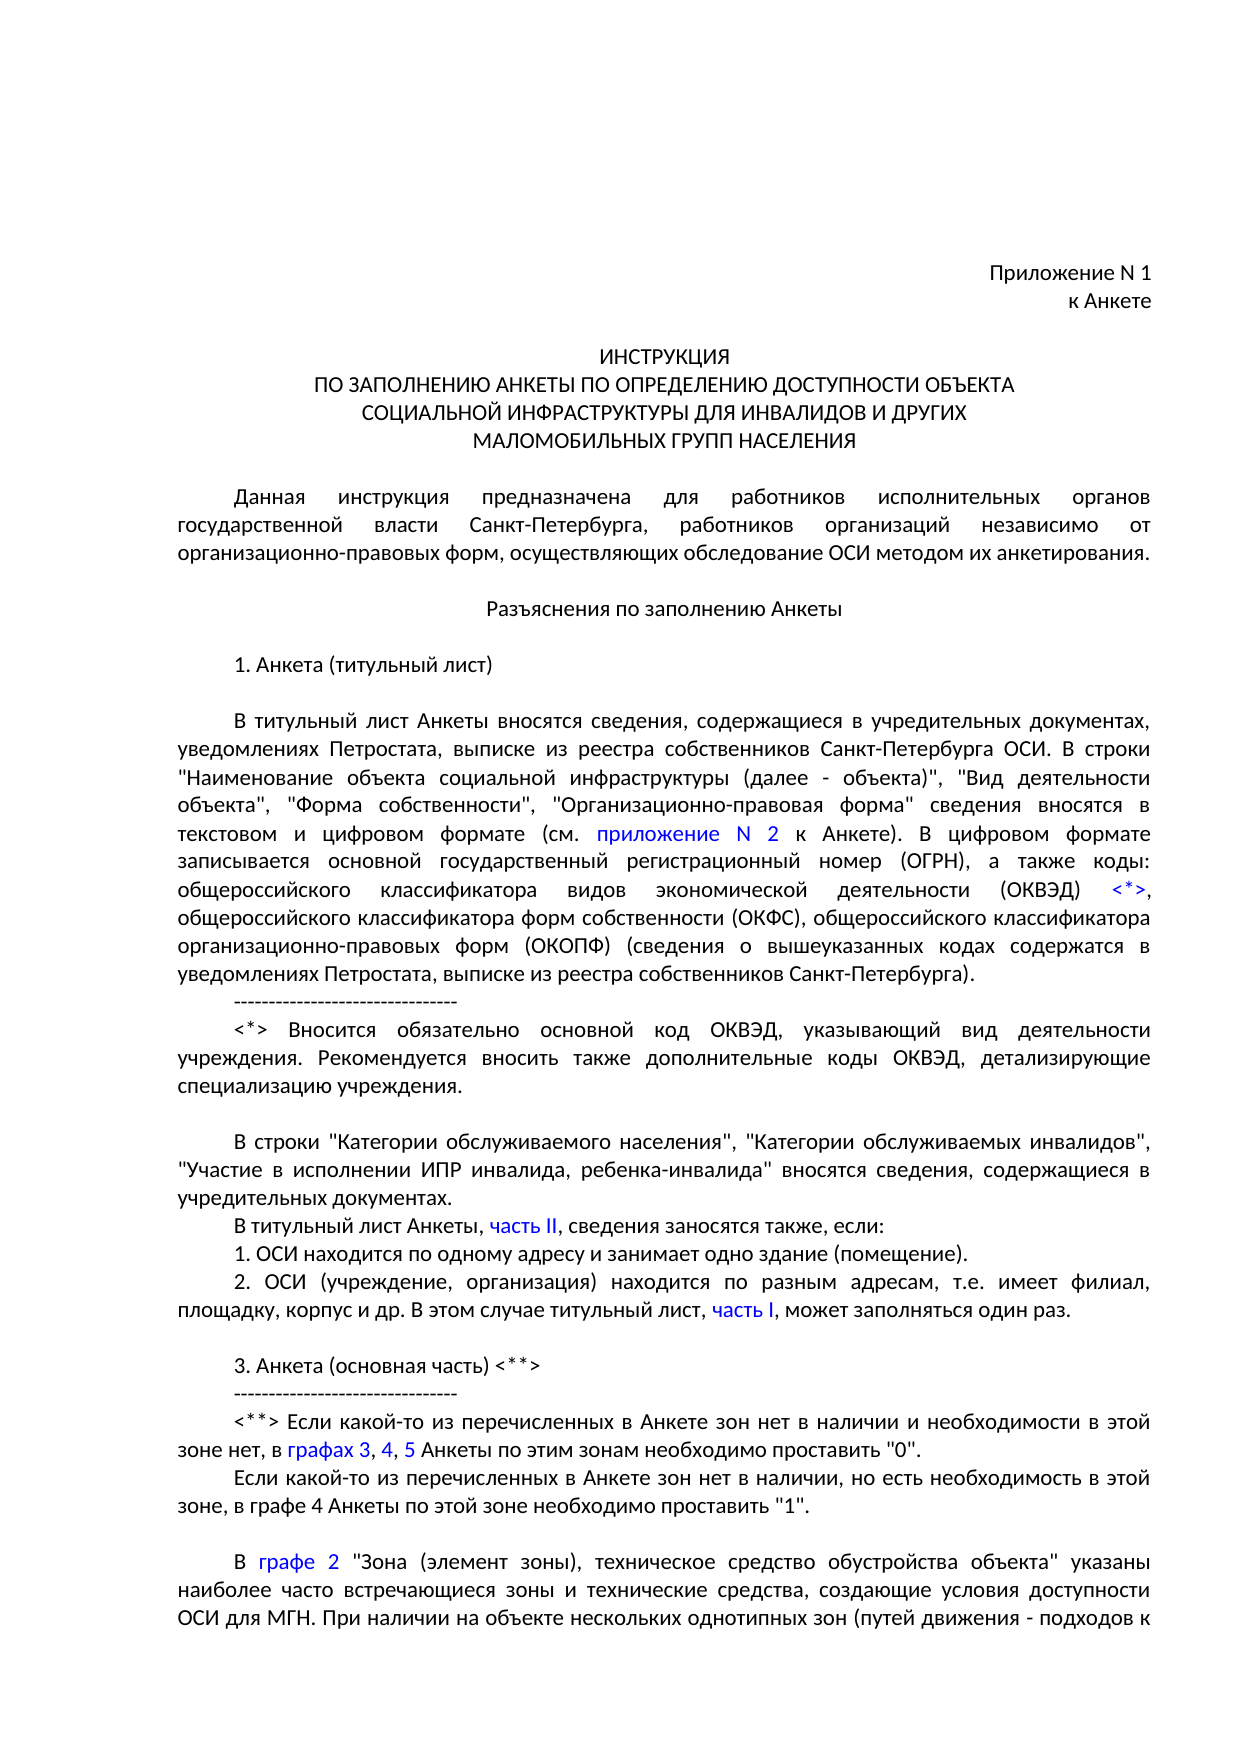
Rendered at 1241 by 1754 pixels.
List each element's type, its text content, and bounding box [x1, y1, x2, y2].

text СОЦИАЛЬНОЙ ИНФРАСТРУКТУРЫ ДЛЯ ИНВАЛИДОВ И ДРУГИХ [177, 398, 1152, 426]
text к Анкете [177, 286, 1152, 314]
text Разъяснения по заполнению Анкеты [177, 594, 1152, 622]
text 2. ОСИ (учреждение, организация) находится по разным адресам, т.е. имеет филиал, площадку, корпус и др. В этом случае титульный лист, часть I, может заполняться один раз. [177, 1267, 1152, 1323]
text <**> Если какой-то из перечисленных в Анкете зон нет в наличии и необходимости в этой зоне нет, в графах 3, 4, 5 Анкеты по этим зонам необходимо проставить "0". [177, 1407, 1152, 1463]
text 1. Анкета (титульный лист) [177, 651, 1152, 678]
text В строки "Категории обслуживаемого населения", "Категории обслуживаемых инвалидов", "Участие в исполнении ИПР инвалида, ребенка-инвалида" вносятся сведения, содержащиеся в учредительных документах. [177, 1127, 1152, 1211]
text В титульный лист Анкеты, часть II, сведения заносятся также, если: [177, 1211, 1152, 1239]
text ПО ЗАПОЛНЕНИЮ АНКЕТЫ ПО ОПРЕДЕЛЕНИЮ ДОСТУПНОСТИ ОБЪЕКТА [177, 370, 1152, 398]
text Если какой-то из перечисленных в Анкете зон нет в наличии, но есть необходимость в этой зоне, в графе 4 Анкеты по этой зоне необходимо проставить "1". [177, 1463, 1152, 1519]
text ИНСТРУКЦИЯ [177, 342, 1152, 370]
text МАЛОМОБИЛЬНЫХ ГРУПП НАСЕЛЕНИЯ [177, 426, 1152, 454]
text 1. ОСИ находится по одному адресу и занимает одно здание (помещение). [177, 1239, 1152, 1267]
text 3. Анкета (основная часть) <**> [177, 1351, 1152, 1379]
text Приложение N 1 [177, 258, 1152, 286]
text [177, 1547, 1152, 1631]
text -------------------------------- [177, 987, 1152, 1015]
text Данная инструкция предназначена для работников исполнительных органов государственной власти Санкт-Петербурга, работников организаций независимо от организационно-правовых форм, осуществляющих обследование ОСИ методом их анкетирования. [177, 482, 1152, 566]
text -------------------------------- [177, 1379, 1152, 1407]
text В титульный лист Анкеты вносятся сведения, содержащиеся в учредительных документах, уведомлениях Петростата, выписке из реестра собственников Санкт-Петербурга ОСИ. В строки "Наименование объекта социальной инфраструктуры (далее - объекта)", "Вид деятельности объекта", "Форма собственности", "Организационно-правовая форма" сведения вносятся в текстовом и цифровом формате (см. приложение N 2 к Анкете). В цифровом формате записывается основной государственный регистрационный номер (ОГРН), а также коды: общероссийского классификатора видов экономической деятельности (ОКВЭД) <*>, общероссийского классификатора форм собственности (ОКФС), общероссийского классификатора организационно-правовых форм (ОКОПФ) (сведения о вышеуказанных кодах содержатся в уведомлениях Петростата, выписке из реестра собственников Санкт-Петербурга). [177, 707, 1152, 987]
text <*> Вносится обязательно основной код ОКВЭД, указывающий вид деятельности учреждения. Рекомендуется вносить также дополнительные коды ОКВЭД, детализирующие специализацию учреждения. [177, 1015, 1152, 1099]
